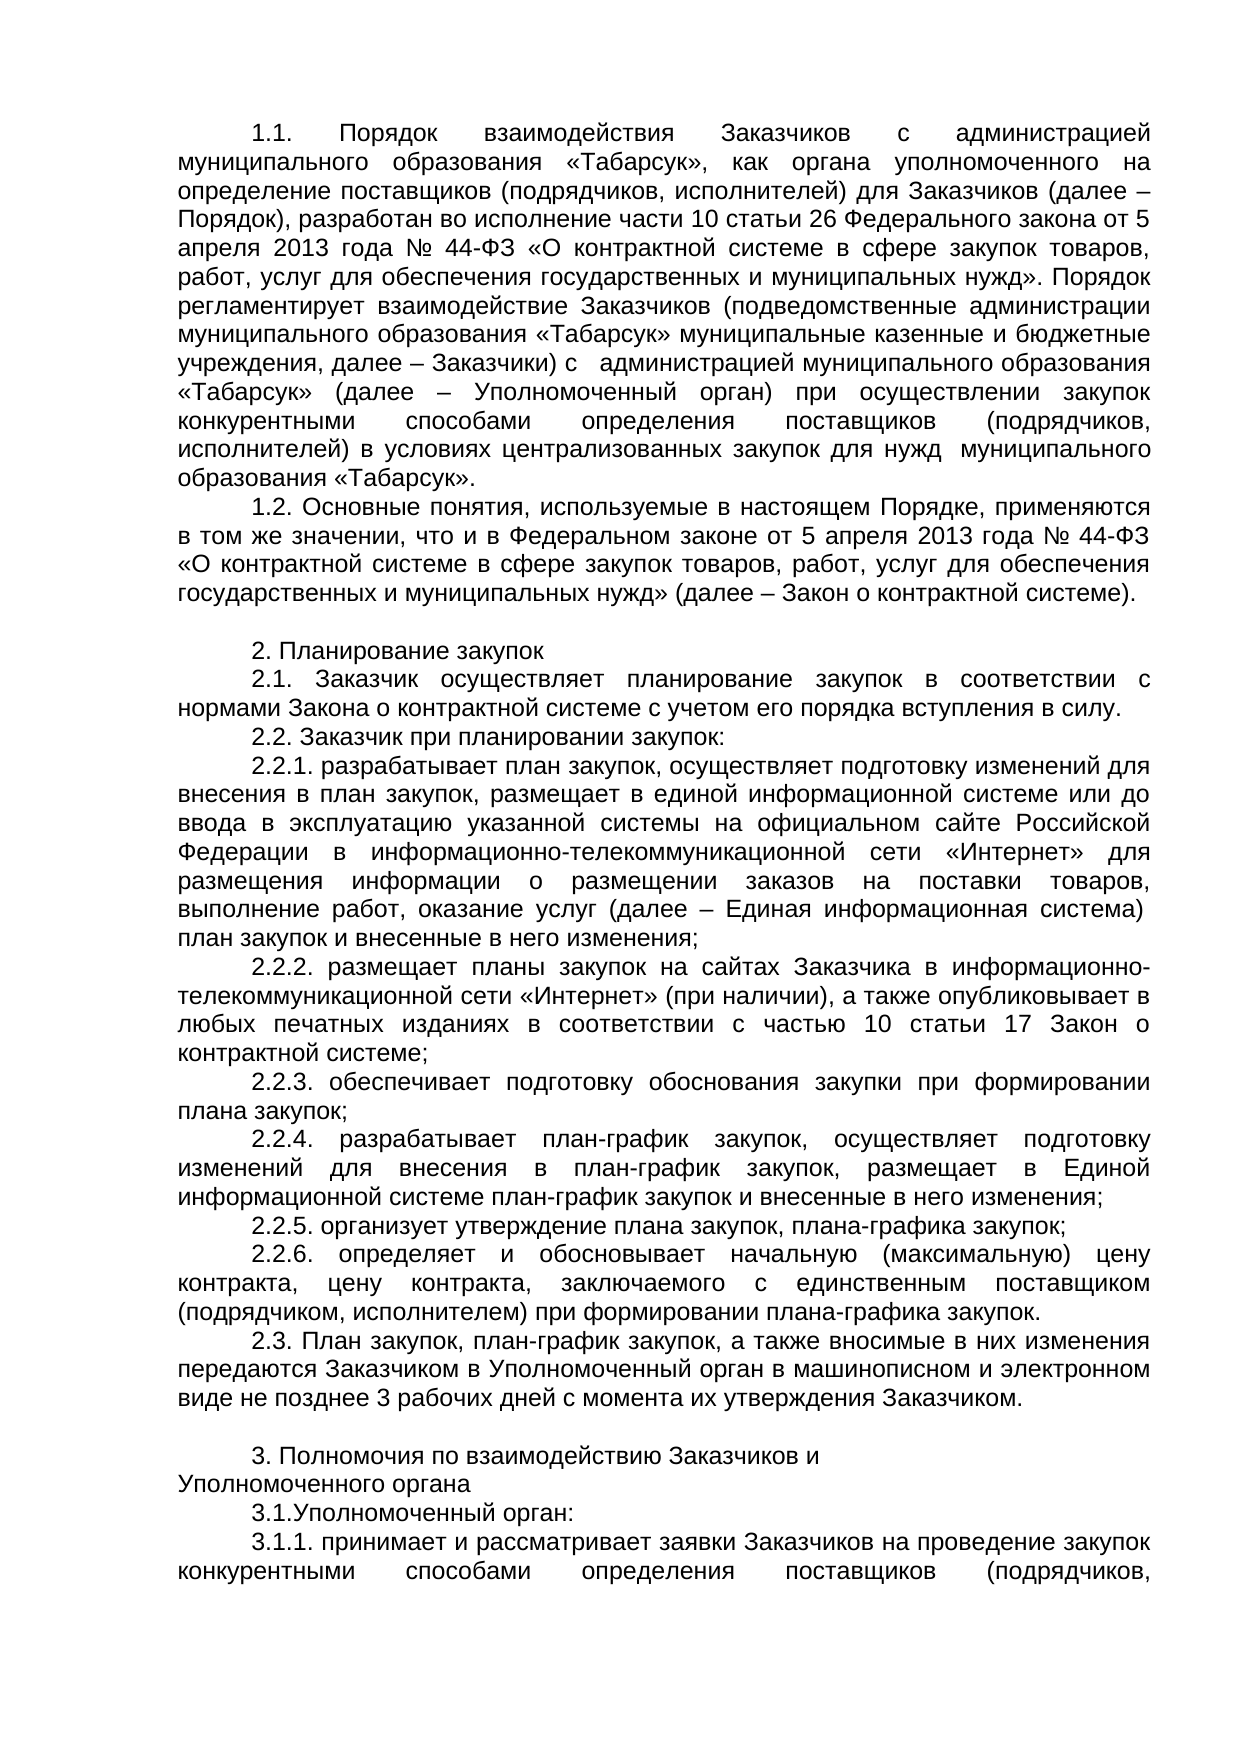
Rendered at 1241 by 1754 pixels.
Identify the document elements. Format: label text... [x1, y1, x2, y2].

text 2. Планирование закупок [177, 636, 1152, 664]
text 2.2.6. определяет и обосновывает начальную (максимальную) цену контракта, цену контракта, заключаемого с единственным поставщиком (подрядчиком, исполнителем) при формировании плана-графика закупок. [177, 1239, 1152, 1326]
text 2.1. Заказчик осуществляет планирование закупок в соответствии с нормами Закона о контрактной системе с учетом его порядка вступления в силу. [177, 664, 1152, 722]
text 2.2.2. размещает планы закупок на сайтах Заказчика в информационно- телекоммуникационной сети «Интернет» (при наличии), а также опубликовывает в любых печатных изданиях в соответствии с частью 10 статьи 17 Закон о контрактной системе; [177, 952, 1152, 1067]
text 2.3. План закупок, план-график закупок, а также вносимые в них изменения передаются Заказчиком в Уполномоченный орган в машинописном и электронном виде не позднее 3 рабочих дней с момента их утверждения Заказчиком. [177, 1326, 1152, 1412]
text 1.2. Основные понятия, используемые в настоящем Порядке, применяются в том же значении, что и в Федеральном законе от 5 апреля 2013 года № 44-ФЗ «О контрактной системе в сфере закупок товаров, работ, услуг для обеспечения государственных и муниципальных нужд» (далее – Закон о контрактной системе). [177, 492, 1152, 607]
text 3. Полномочия по взаимодействию Заказчиков и [177, 1441, 1152, 1469]
text 2.2.3. обеспечивает подготовку обоснования закупки при формировании плана закупок; [177, 1067, 1152, 1124]
text 2.2.1. разрабатывает план закупок, осуществляет подготовку изменений для внесения в план закупок, размещает в единой информационной системе или до ввода в эксплуатацию указанной системы на официальном сайте Российской Федерации в информационно-телекоммуникационной сети «Интернет» для размещения информации о размещении заказов на поставки товаров, выполнение работ, оказание услуг (далее – Единая информационная система) план закупок и внесенные в него изменения; [177, 751, 1152, 952]
text 2.2.5. организует утверждение плана закупок, плана-графика закупок; [177, 1211, 1152, 1239]
text 1.1. Порядок взаимодействия Заказчиков с администрацией муниципального образования «Табарсук», как органа уполномоченного на определение поставщиков (подрядчиков, исполнителей) для Заказчиков (далее – Порядок), разработан во исполнение части 10 статьи 26 Федерального закона от 5 апреля 2013 года № 44-ФЗ «О контрактной системе в сфере закупок товаров, работ, услуг для обеспечения государственных и муниципальных нужд». Порядок регламентирует взаимодействие Заказчиков (подведомственные администрации муниципального образования «Табарсук» муниципальные казенные и бюджетные учреждения, далее – Заказчики) с администрацией муниципального образования «Табарсук» (далее – Уполномоченный орган) при осуществлении закупок конкурентными способами определения поставщиков (подрядчиков, исполнителей) в условиях централизованных закупок для нужд муниципального образования «Табарсук». [177, 118, 1152, 492]
text 2.2. Заказчик при планировании закупок: [177, 722, 1152, 751]
text 3.1.Уполномоченный орган: [177, 1498, 1152, 1527]
text Уполномоченного органа [177, 1469, 1152, 1498]
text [177, 1527, 1152, 1584]
text 2.2.4. разрабатывает план-график закупок, осуществляет подготовку изменений для внесения в план-график закупок, размещает в Единой информационной системе план-график закупок и внесенные в него изменения; [177, 1124, 1152, 1211]
